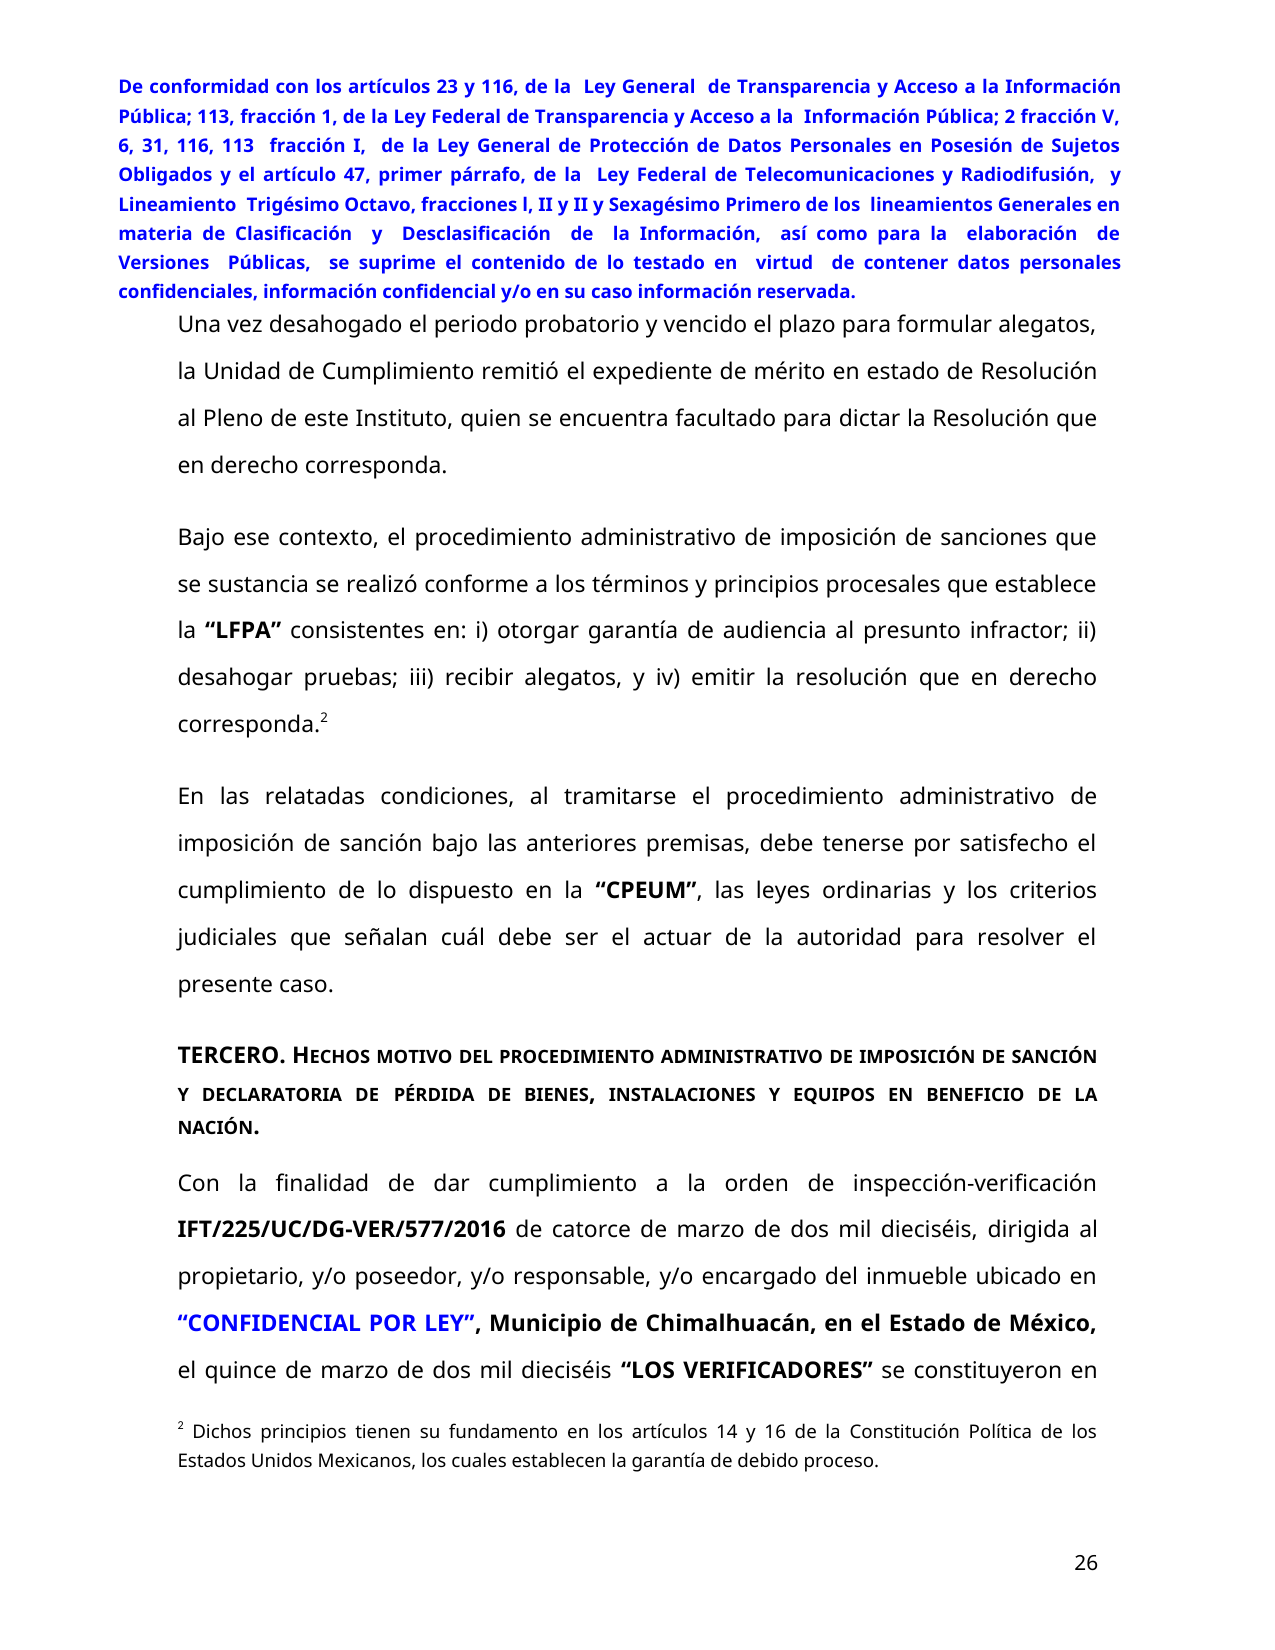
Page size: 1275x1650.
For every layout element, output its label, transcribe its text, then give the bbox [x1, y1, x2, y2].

text Bajo ese contexto, el procedimiento administrativo de imposición de sanciones que se sustancia se realizó conforme a los términos y principios procesales que establece la “LFPA” consistentes en: i) otorgar garantía de audiencia al presunto infractor; ii) desahogar pruebas; iii) recibir alegatos, y iv) emitir la resolución que en derecho corresponda. [177, 521, 1098, 739]
text En las relatadas condiciones, al tramitarse el procedimiento administrativo de imposición de sanción bajo las anteriores premisas, debe tenerse por satisfecho el cumplimiento de lo dispuesto en la “CPEUM”, las leyes ordinarias y los criterios judiciales que señalan cuál debe ser el actuar de la autoridad para resolver el presente caso. [177, 780, 1098, 999]
text Una vez desahogado el periodo probatorio y vencido el plazo para formular alegatos, la Unidad de Cumplimiento remitió el expediente de mérito en estado de Resolución al Pleno de este Instituto, quien se encuentra facultado para dictar la Resolución que en derecho corresponda. [177, 308, 1098, 480]
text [177, 1167, 1098, 1385]
text TERCERO. Hechos motivo del procedimiento administrativo de imposición de sanción y declaratoria de pérdida de bienes, instalaciones y equipos en beneficio de la nación. [177, 1039, 1098, 1142]
